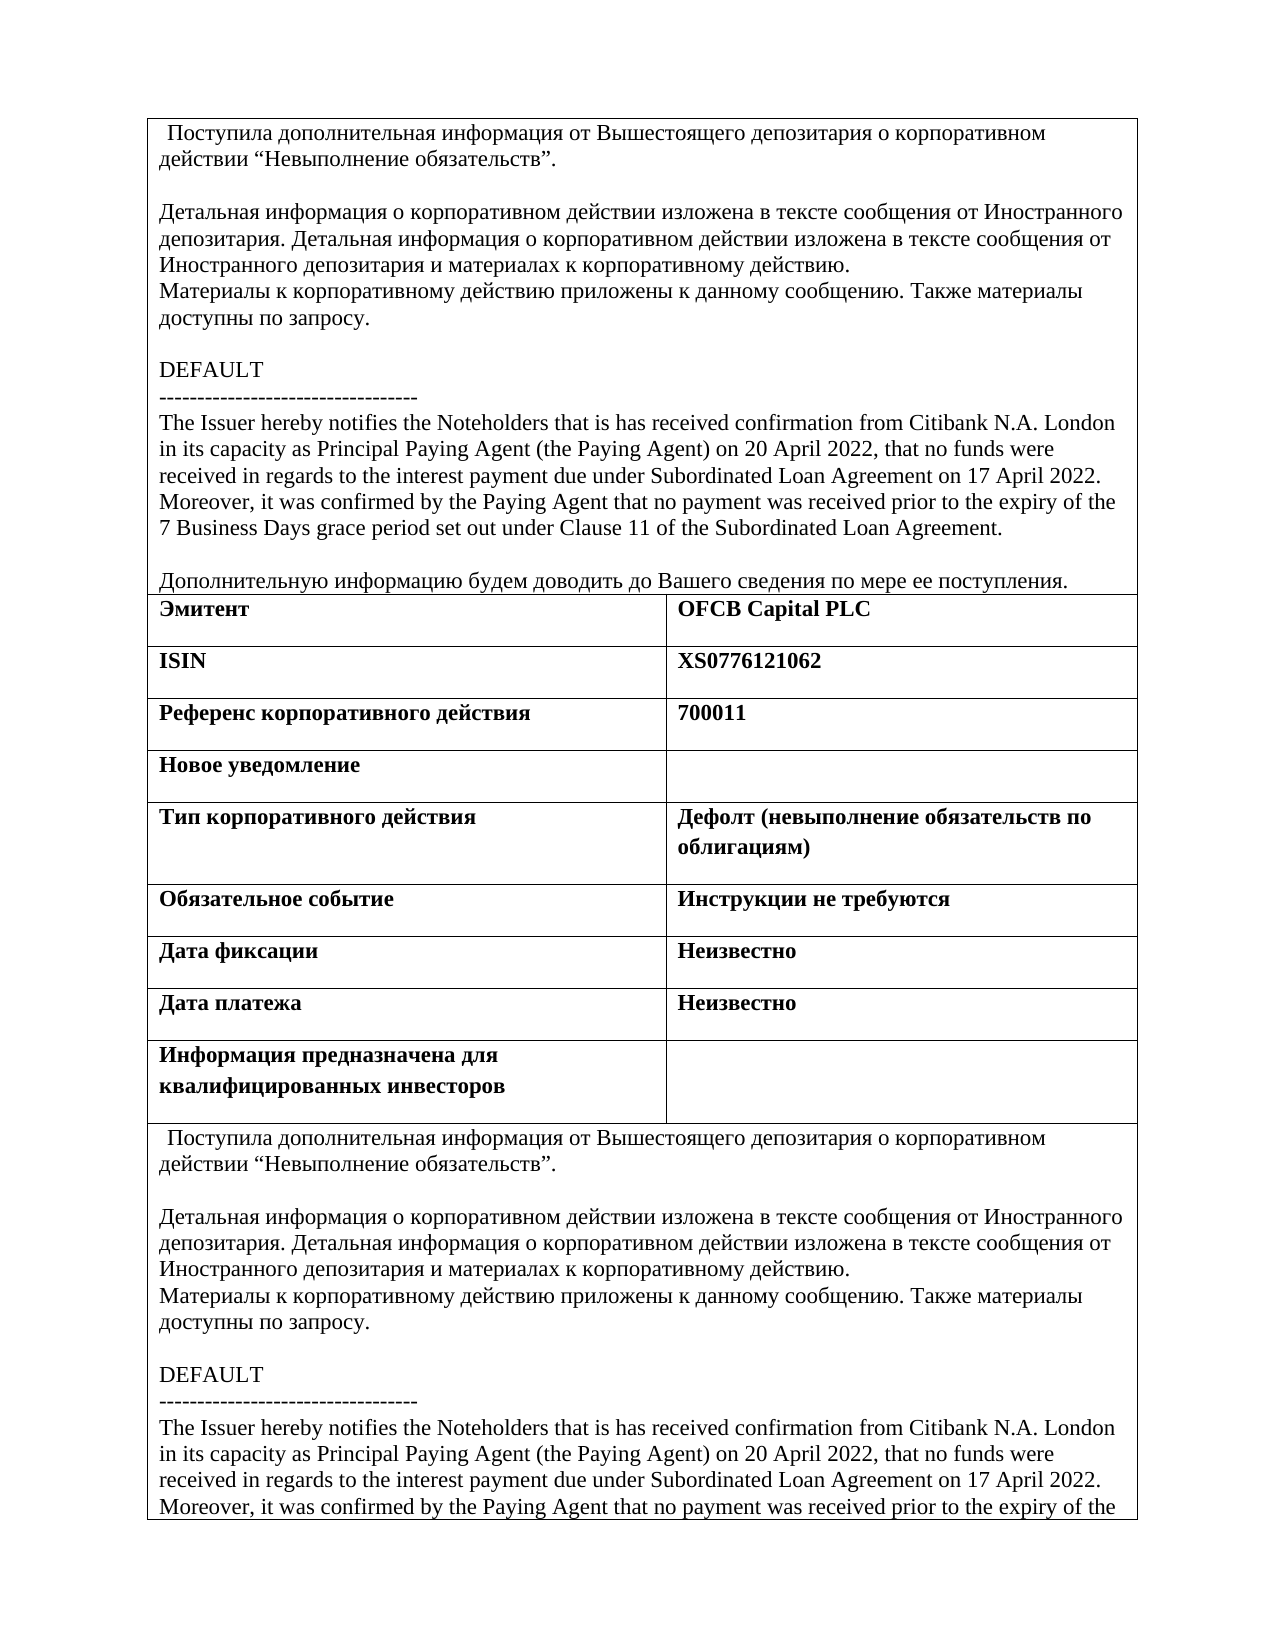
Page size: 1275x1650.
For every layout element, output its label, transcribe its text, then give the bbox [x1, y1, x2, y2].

table_cell Информация предназначена для квалифицированных инвесторов [148, 1041, 666, 1123]
table_cell OFCB Capital PLC [667, 595, 1137, 646]
table_cell Неизвестно [667, 937, 1137, 988]
table_cell Дата платежа [148, 989, 666, 1040]
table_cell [148, 1124, 1137, 1519]
table_cell Дефолт (невыполнение обязательств по облигациям) [667, 803, 1137, 884]
table_cell Дата фиксации [148, 937, 666, 988]
table_cell Инструкции не требуются [667, 885, 1137, 936]
table_cell Референс корпоративного действия [148, 699, 666, 750]
table_cell XS0776121062 [667, 647, 1137, 698]
table_cell [667, 1041, 1137, 1123]
table_cell ISIN [148, 647, 666, 698]
table_cell [667, 751, 1137, 802]
table_cell Обязательное событие [148, 885, 666, 936]
table_cell Тип корпоративного действия [148, 803, 666, 884]
table_cell Эмитент [148, 595, 666, 646]
table_cell Новое уведомление [148, 751, 666, 802]
table_cell 700011 [667, 699, 1137, 750]
table_cell Неизвестно [667, 989, 1137, 1040]
